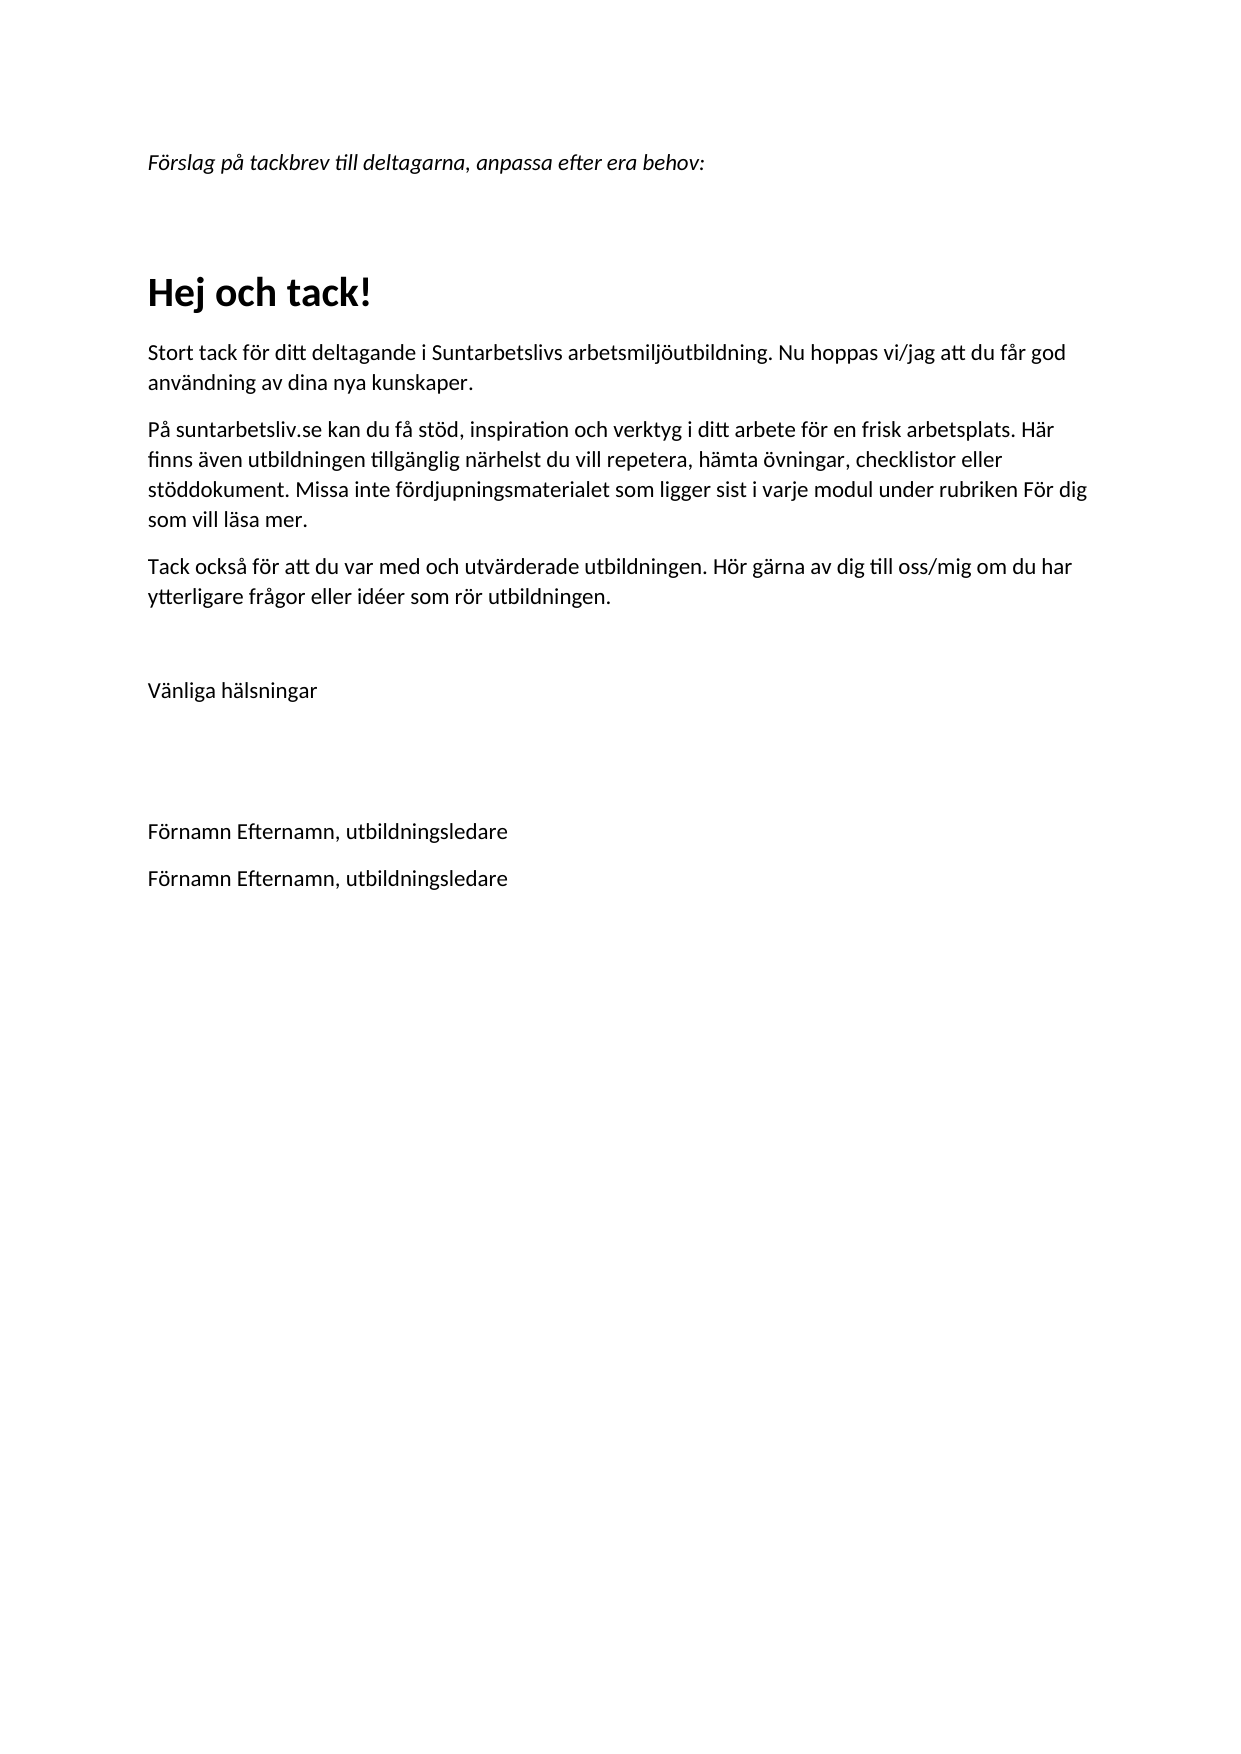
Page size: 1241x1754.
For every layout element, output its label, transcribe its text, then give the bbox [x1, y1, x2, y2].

text Förnamn Efternamn, utbildningsledare [148, 864, 1093, 892]
text Stort tack för ditt deltagande i Suntarbetslivs arbetsmiljöutbildning. Nu hoppas vi/jag att du får god användning av dina nya kunskaper. [148, 338, 1093, 396]
text På suntarbetsliv.se kan du få stöd, inspiration och verktyg i ditt arbete för en frisk arbetsplats. Här finns även utbildningen tillgänglig närhelst du vill repetera, hämta övningar, checklistor eller stöddokument. Missa inte fördjupningsmaterialet som ligger sist i varje modul under rubriken För dig som vill läsa mer. [148, 415, 1093, 533]
text Vänliga hälsningar [148, 676, 1093, 704]
text Tack också för att du var med och utvärderade utbildningen. Hör gärna av dig till oss/mig om du har ytterligare frågor eller idéer som rör utbildningen. [148, 552, 1093, 610]
text Förnamn Efternamn, utbildningsledare [148, 817, 1093, 845]
text Hej och tack! [148, 266, 1093, 317]
text Förslag på tackbrev till deltagarna, anpassa efter era behov: [148, 148, 1093, 176]
